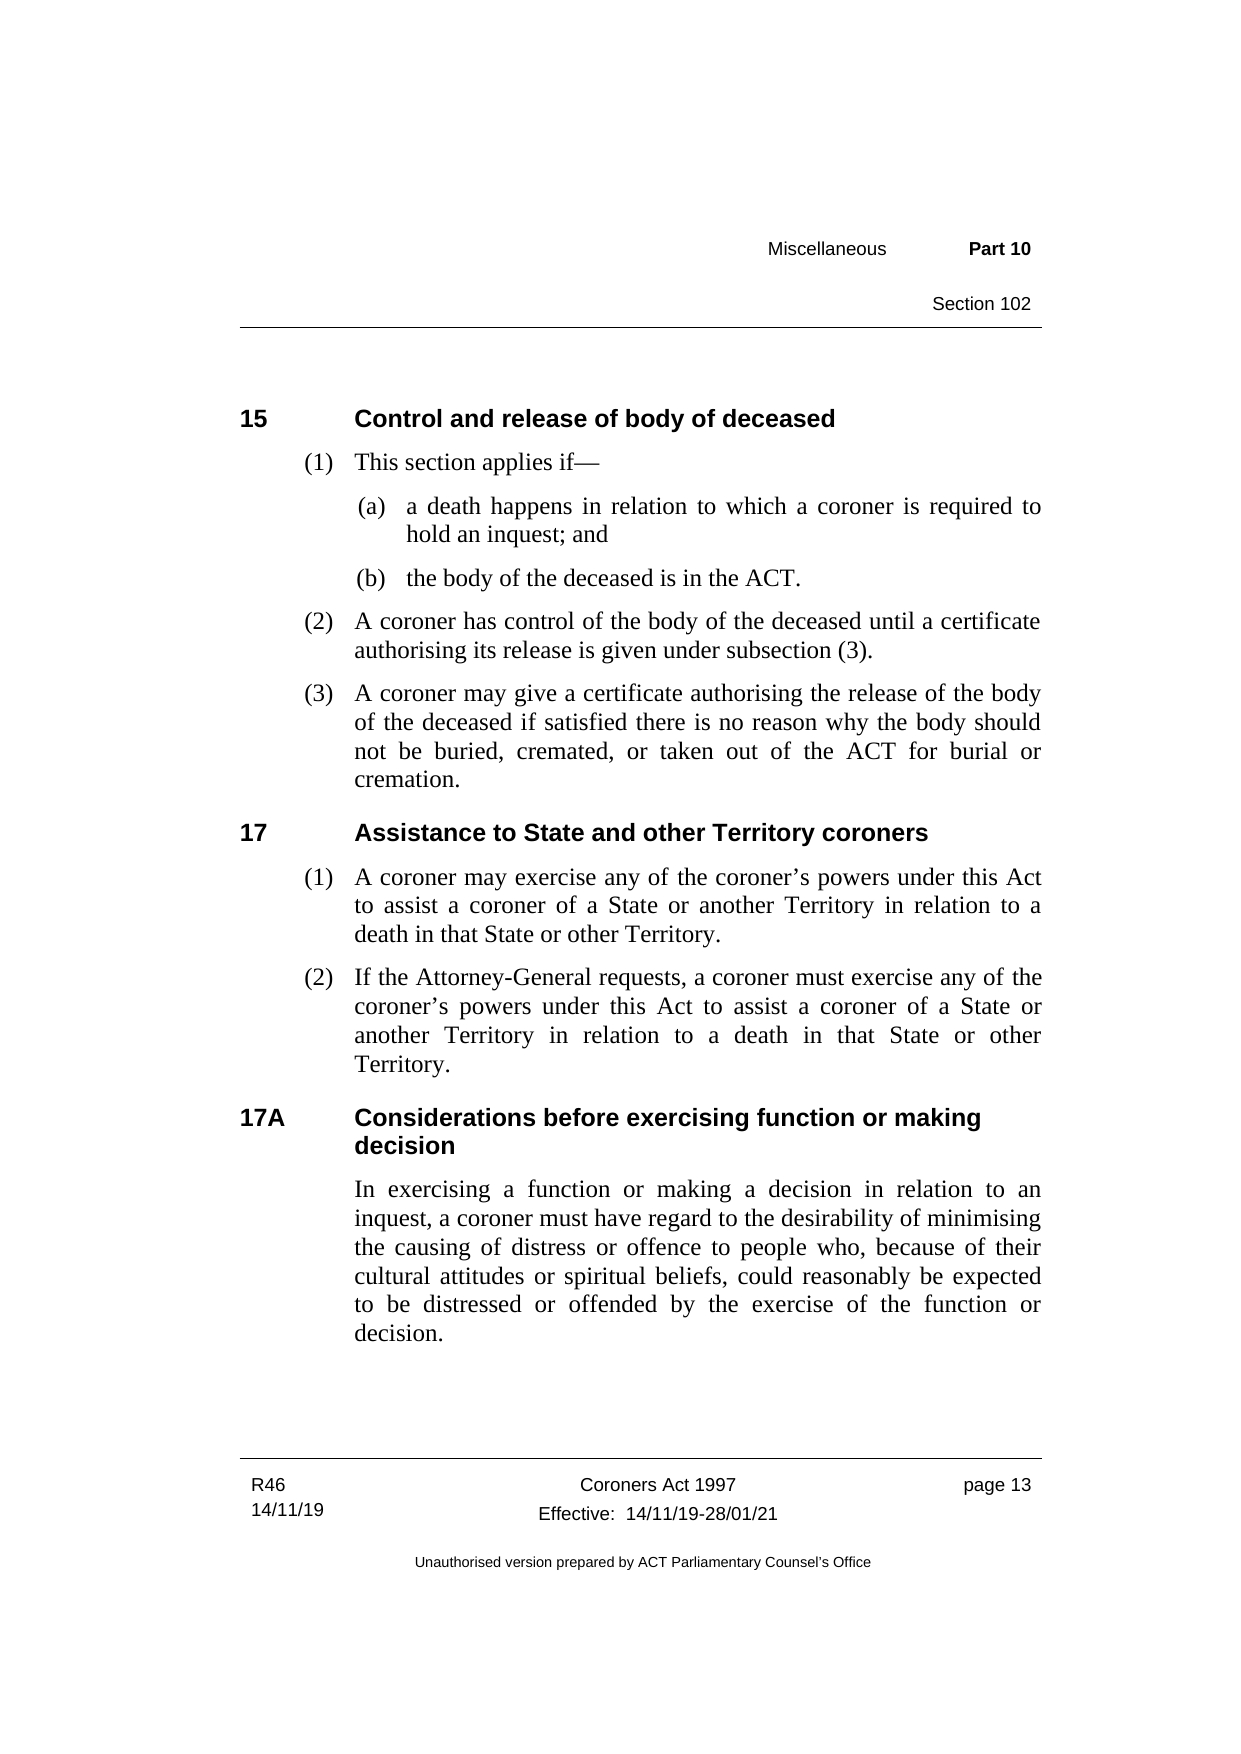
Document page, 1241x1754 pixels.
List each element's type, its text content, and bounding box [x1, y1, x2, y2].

text (3) A coroner may give a certificate authorising the release of the body of the deceased if satisfied there is no reason why the body should not be buried, cremated, or taken out of the ACT for burial or cremation. [239, 678, 1042, 793]
text (b) the body of the deceased is in the ACT. [239, 563, 1042, 592]
text 17 Assistance to State and other Territory coroners [239, 818, 1042, 847]
text (1) A coroner may exercise any of the coroner’s powers under this Act to assist a coroner of a State or another Territory in relation to a death in that State or other Territory. [239, 862, 1042, 948]
text 15 Control and release of body of deceased [239, 404, 1042, 433]
text (1) This section applies if— [239, 447, 1042, 476]
text (2) A coroner has control of the body of the deceased until a certificate authorising its release is given under subsection (3). [239, 606, 1042, 664]
text (2) If the Attorney-General requests, a coroner must exercise any of the coroner’s powers under this Act to assist a coroner of a State or another Territory in relation to a death in that State or other Territory. [239, 962, 1042, 1077]
text In exercising a function or making a decision in relation to an inquest, a coroner must have regard to the desirability of minimising the causing of distress or offence to people who, because of their cultural attitudes or spiritual beliefs, could reasonably be expected to be distressed or offended by the exercise of the function or decision. [354, 1174, 1042, 1347]
text (a) a death happens in relation to which a coroner is required to hold an inquest; and [239, 491, 1042, 548]
text 17A Considerations before exercising function or making decision [239, 1102, 1042, 1160]
